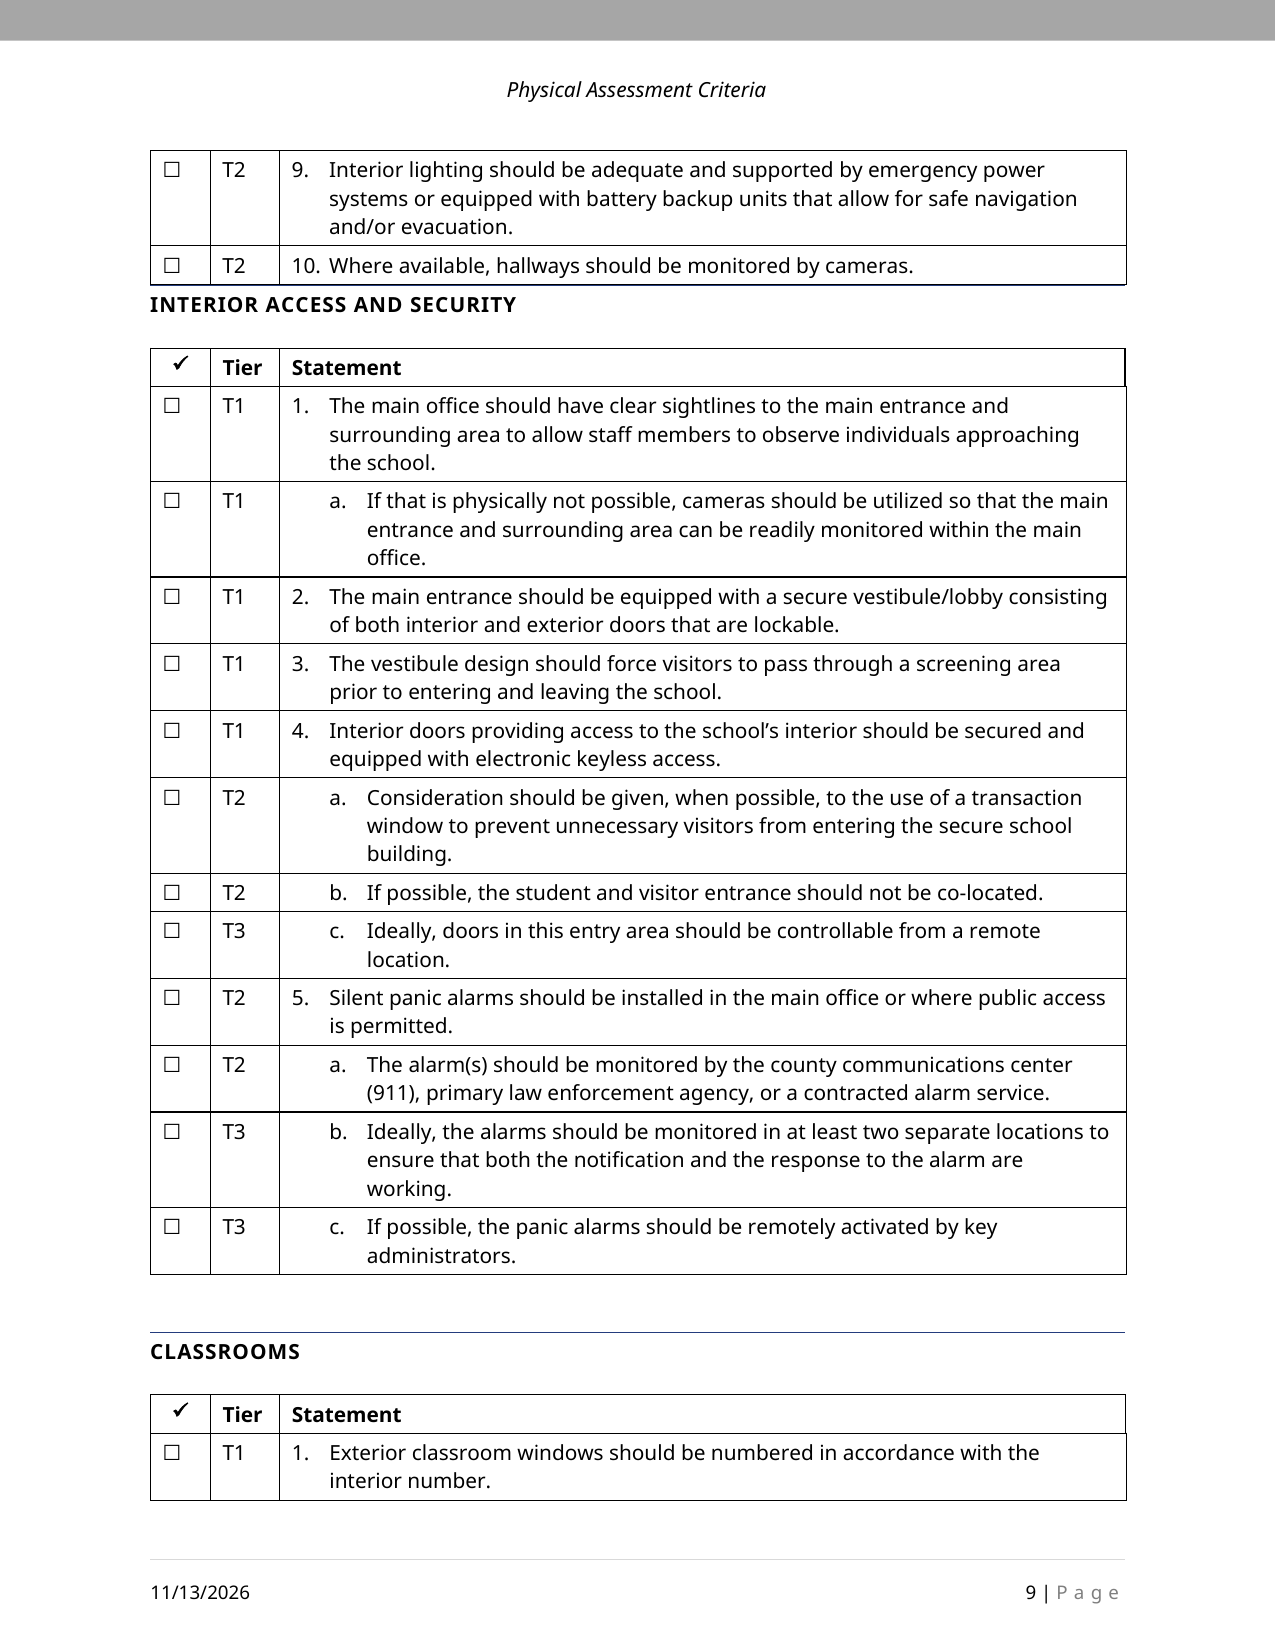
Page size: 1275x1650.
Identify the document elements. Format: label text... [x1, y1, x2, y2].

table_cell The main office should have clear sightlines to the main entrance and surrounding area to allow staff members to observe individuals approaching the school. [280, 387, 1126, 481]
table_cell Ideally, the alarms should be monitored in at least two separate locations to ensure that both the notification and the response to the alarm are working. [280, 1113, 1126, 1207]
table_cell Exterior classroom windows should be numbered in accordance with the interior number. [280, 1434, 1126, 1499]
table_cell T3 [211, 1113, 279, 1207]
table_cell T2 [211, 1046, 279, 1111]
table_cell T2 [211, 246, 279, 284]
table_cell T1 [211, 1434, 279, 1499]
table_cell T1 [211, 711, 279, 777]
table_cell T1 [211, 644, 279, 710]
table_header Tier [211, 349, 279, 386]
table_cell The main entrance should be equipped with a secure vestibule/lobby consisting of both interior and exterior doors that are lockable. [280, 578, 1126, 643]
table_cell Consideration should be given, when possible, to the use of a transaction window to prevent unnecessary visitors from entering the secure school building. [280, 778, 1126, 872]
table_header Statement [280, 349, 1124, 386]
table_cell The alarm(s) should be monitored by the county communications center (911), primary law enforcement agency, or a contracted alarm service. [280, 1046, 1126, 1111]
table_header [151, 1395, 210, 1433]
table_cell If possible, the panic alarms should be remotely activated by key administrators. [280, 1208, 1126, 1274]
table_cell Interior doors providing access to the school’s interior should be secured and equipped with electronic keyless access. [280, 711, 1126, 777]
table_cell Interior lighting should be adequate and supported by emergency power systems or equipped with battery backup units that allow for safe navigation and/or evacuation. [280, 151, 1126, 245]
table_header Tier [211, 1395, 279, 1433]
table_cell T3 [211, 1208, 279, 1274]
table_cell T1 [211, 387, 279, 481]
table_cell T3 [211, 912, 279, 978]
table_cell T2 [211, 778, 279, 872]
subtitle Interior Access and Security [150, 286, 1125, 319]
subtitle Classrooms [150, 1333, 1125, 1366]
table_cell Silent panic alarms should be installed in the main office or where public access is permitted. [280, 979, 1126, 1044]
table_cell If possible, the student and visitor entrance should not be co-located. [280, 874, 1126, 911]
table_header Statement [280, 1395, 1125, 1433]
table_cell T2 [211, 979, 279, 1044]
table_cell If that is physically not possible, cameras should be utilized so that the main entrance and surrounding area can be readily monitored within the main office. [280, 482, 1126, 576]
table_cell T2 [211, 151, 279, 245]
table_header [151, 349, 210, 386]
table_cell Ideally, doors in this entry area should be controllable from a remote location. [280, 912, 1126, 978]
table_cell The vestibule design should force visitors to pass through a screening area prior to entering and leaving the school. [280, 644, 1126, 710]
table_cell T2 [211, 874, 279, 911]
table_cell Where available, hallways should be monitored by cameras. [280, 246, 1126, 284]
table_cell T1 [211, 482, 279, 576]
table_cell T1 [211, 578, 279, 643]
